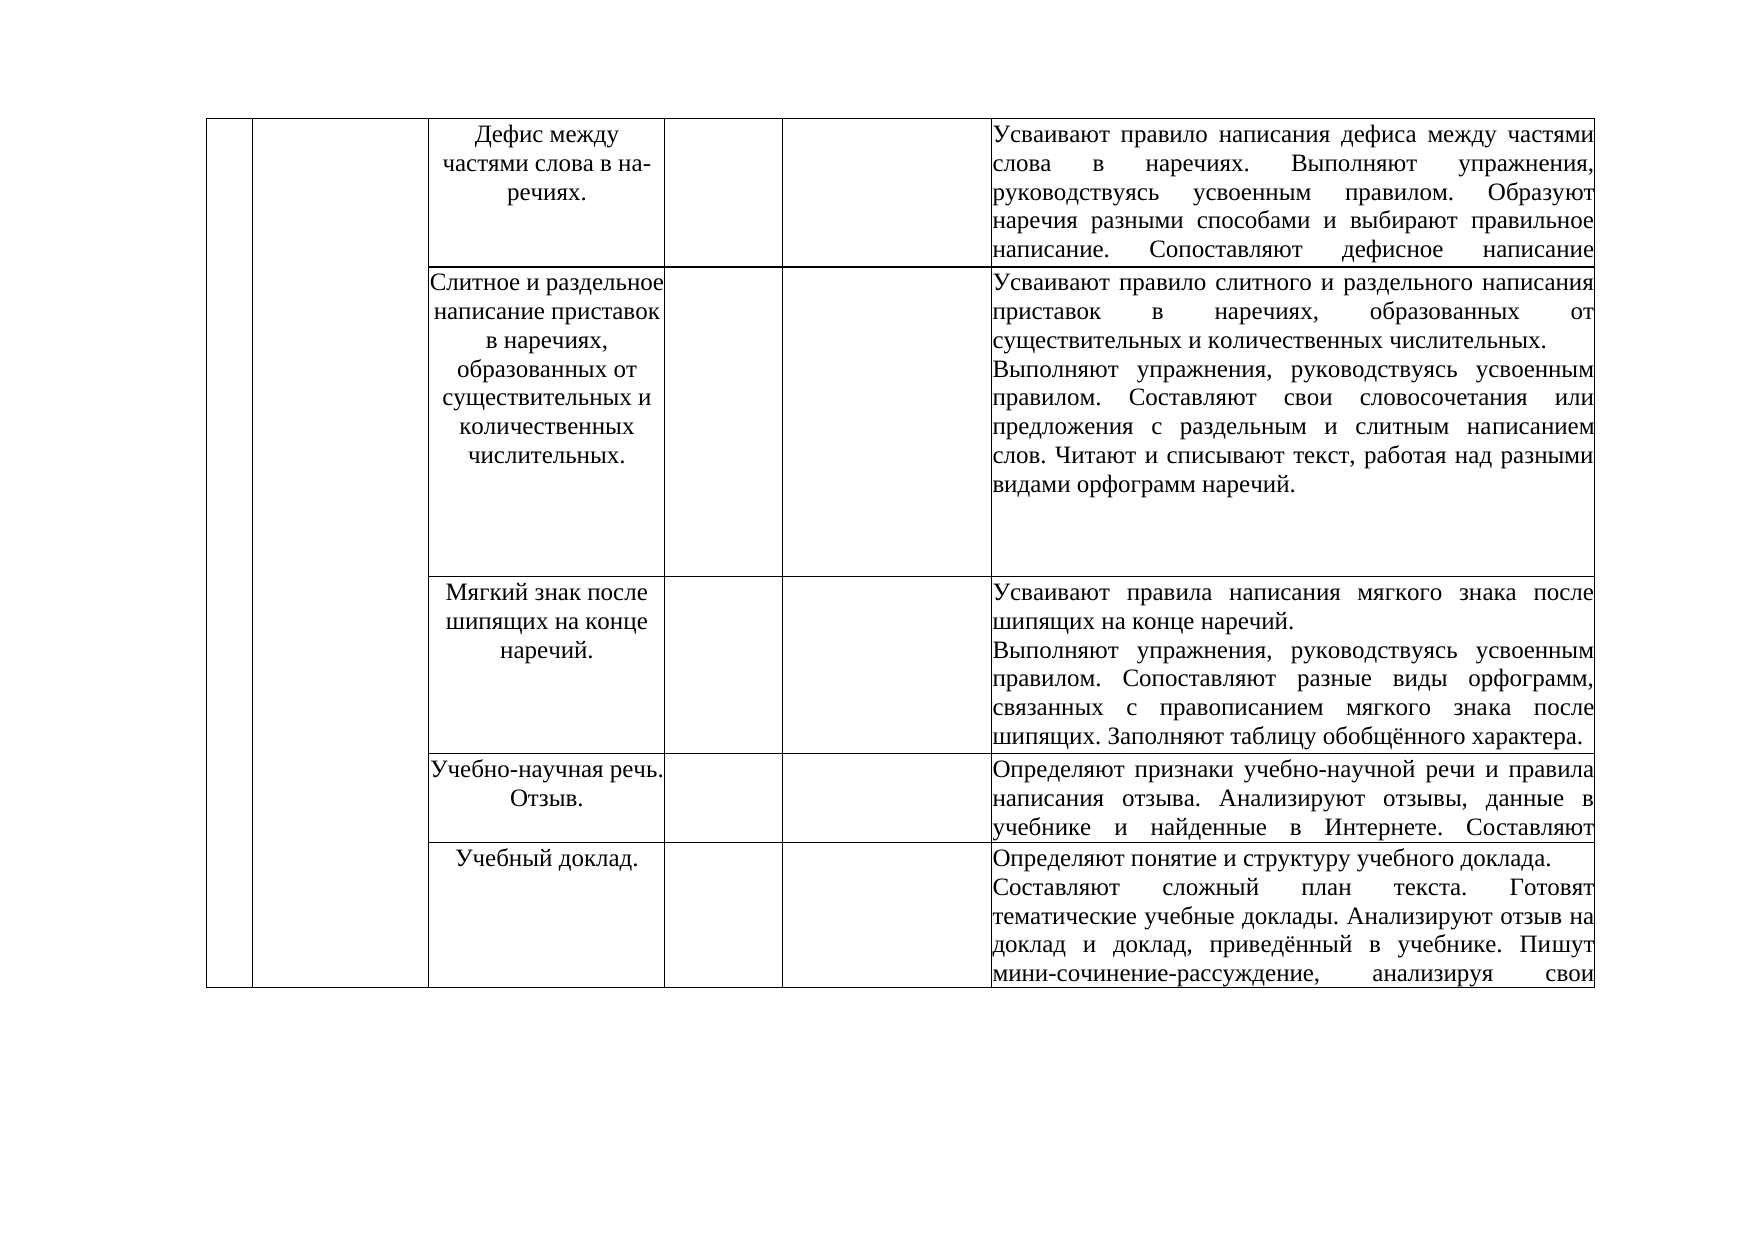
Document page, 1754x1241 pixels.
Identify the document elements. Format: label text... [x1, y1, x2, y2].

table_cell [665, 268, 782, 576]
table_cell [783, 577, 991, 753]
table_cell Учебный доклад. [429, 843, 664, 987]
table_cell Усваивают правило слитного и раздельного написания приставок в наречиях, образованных от существительных и количественных числительных. Выполняют упражнения, руководствуясь усвоенным правилом. Составляют свои словосочетания или предложения с раздельным и слитным написанием слов. Читают и списывают текст, работая над разными видами орфограмм наречий. [992, 268, 1594, 576]
table_cell [783, 843, 991, 987]
table_cell [665, 754, 782, 842]
table_cell [253, 119, 428, 987]
table_cell Усваивают правило написания дефиса между частями слова в наречиях. Выполняют упражнения, руководствуясь усвоенным правилом. Образуют наречия разными способами и выбирают правильное написание. Сопоставляют дефисное написание неопределённых местоимений и наречий. Составляют таблицу. [992, 119, 1594, 266]
table_cell Слитное и раздельное написание приставок в наречиях, образованных от существительных и количественных числительных. [429, 268, 664, 576]
table_cell [665, 577, 782, 753]
table_cell [665, 119, 782, 266]
table_cell [783, 754, 991, 842]
table_cell [207, 119, 252, 987]
table_cell Мягкий знак после шипящих на конце наречий. [429, 577, 664, 753]
table_cell Усваивают правила написания мягкого знака после шипящих на конце наречий. Выполняют упражнения, руководствуясь усвоенным правилом. Сопоставляют разные виды орфограмм, связанных с правописанием мягкого знака после шипящих. Заполняют таблицу обобщённого характера. [992, 577, 1594, 753]
table_cell [783, 119, 991, 266]
table_cell [783, 268, 991, 576]
table_cell Определяют признаки учебно-научной речи и правила написания отзыва. Анализируют отзывы, данные в учебнике и найденные в Интернете. Составляют собственные отзывы. [992, 754, 1594, 842]
table_cell [665, 843, 782, 987]
table_cell Определяют понятие и структуру учебного доклада. Составляют сложный план текста. Готовят тематические учебные доклады. Анализируют отзыв на доклад и доклад, приведённый в учебнике. Пишут мини-сочинение-рассуждение, анализируя свои доклады по различным школьным предметам. [992, 843, 1594, 987]
table_cell Дефис между частями слова в наречиях. [429, 119, 664, 266]
table_cell Учебно-научная речь. Отзыв. [429, 754, 664, 842]
